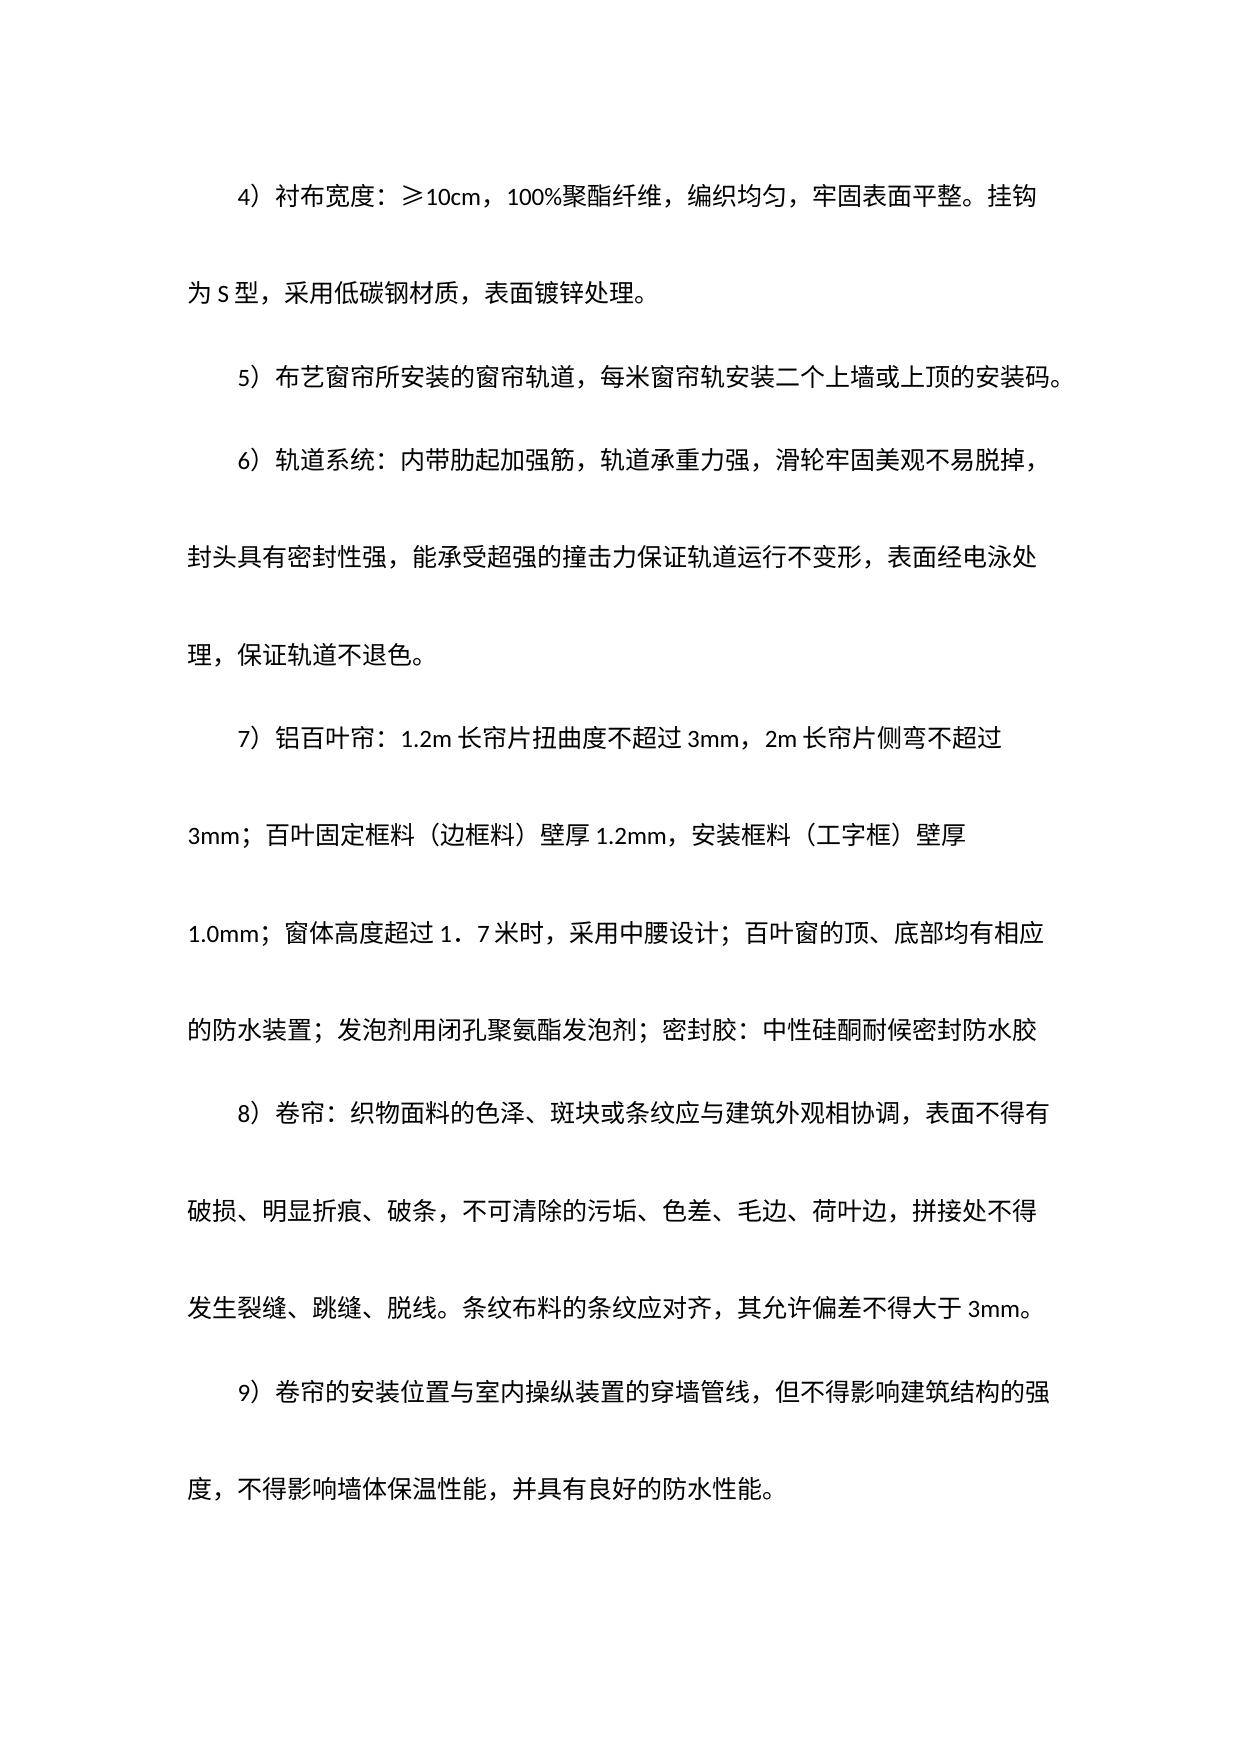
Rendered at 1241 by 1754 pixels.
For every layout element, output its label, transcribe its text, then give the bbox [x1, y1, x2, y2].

text 8）卷帘：织物面料的色泽、斑块或条纹应与建筑外观相协调，表面不得有破损、明显折痕、破条，不可清除的污垢、色差、毛边、荷叶边，拼接处不得发生裂缝、跳缝、脱线。条纹布料的条纹应对齐，其允许偏差不得大于3mm。 [187, 1079, 1053, 1339]
text 6）轨道系统：内带肋起加强筋，轨道承重力强，滑轮牢固美观不易脱掉，封头具有密封性强，能承受超强的撞击力保证轨道运行不变形，表面经电泳处理，保证轨道不退色。 [187, 426, 1053, 686]
text 7）铝百叶帘：1.2m长帘片扭曲度不超过3mm，2m长帘片侧弯不超过3mm；百叶固定框料（边框料）壁厚1.2mm，安装框料（工字框）壁厚1.0mm；窗体高度超过1．7米时，采用中腰设计；百叶窗的顶、底部均有相应的防水装置；发泡剂用闭孔聚氨酯发泡剂；密封胶：中性硅酮耐候密封防水胶 [187, 704, 1053, 1061]
text 4）衬布宽度：≥10cm，100%聚酯纤维，编织均匀，牢固表面平整。挂钩为S型，采用低碳钢材质，表面镀锌处理。 [187, 162, 1053, 324]
text 9）卷帘的安装位置与室内操纵装置的穿墙管线，但不得影响建筑结构的强度，不得影响墙体保温性能，并具有良好的防水性能。 [187, 1358, 1053, 1520]
text 5）布艺窗帘所安装的窗帘轨道，每米窗帘轨安装二个上墙或上顶的安装码。 [187, 343, 1053, 408]
